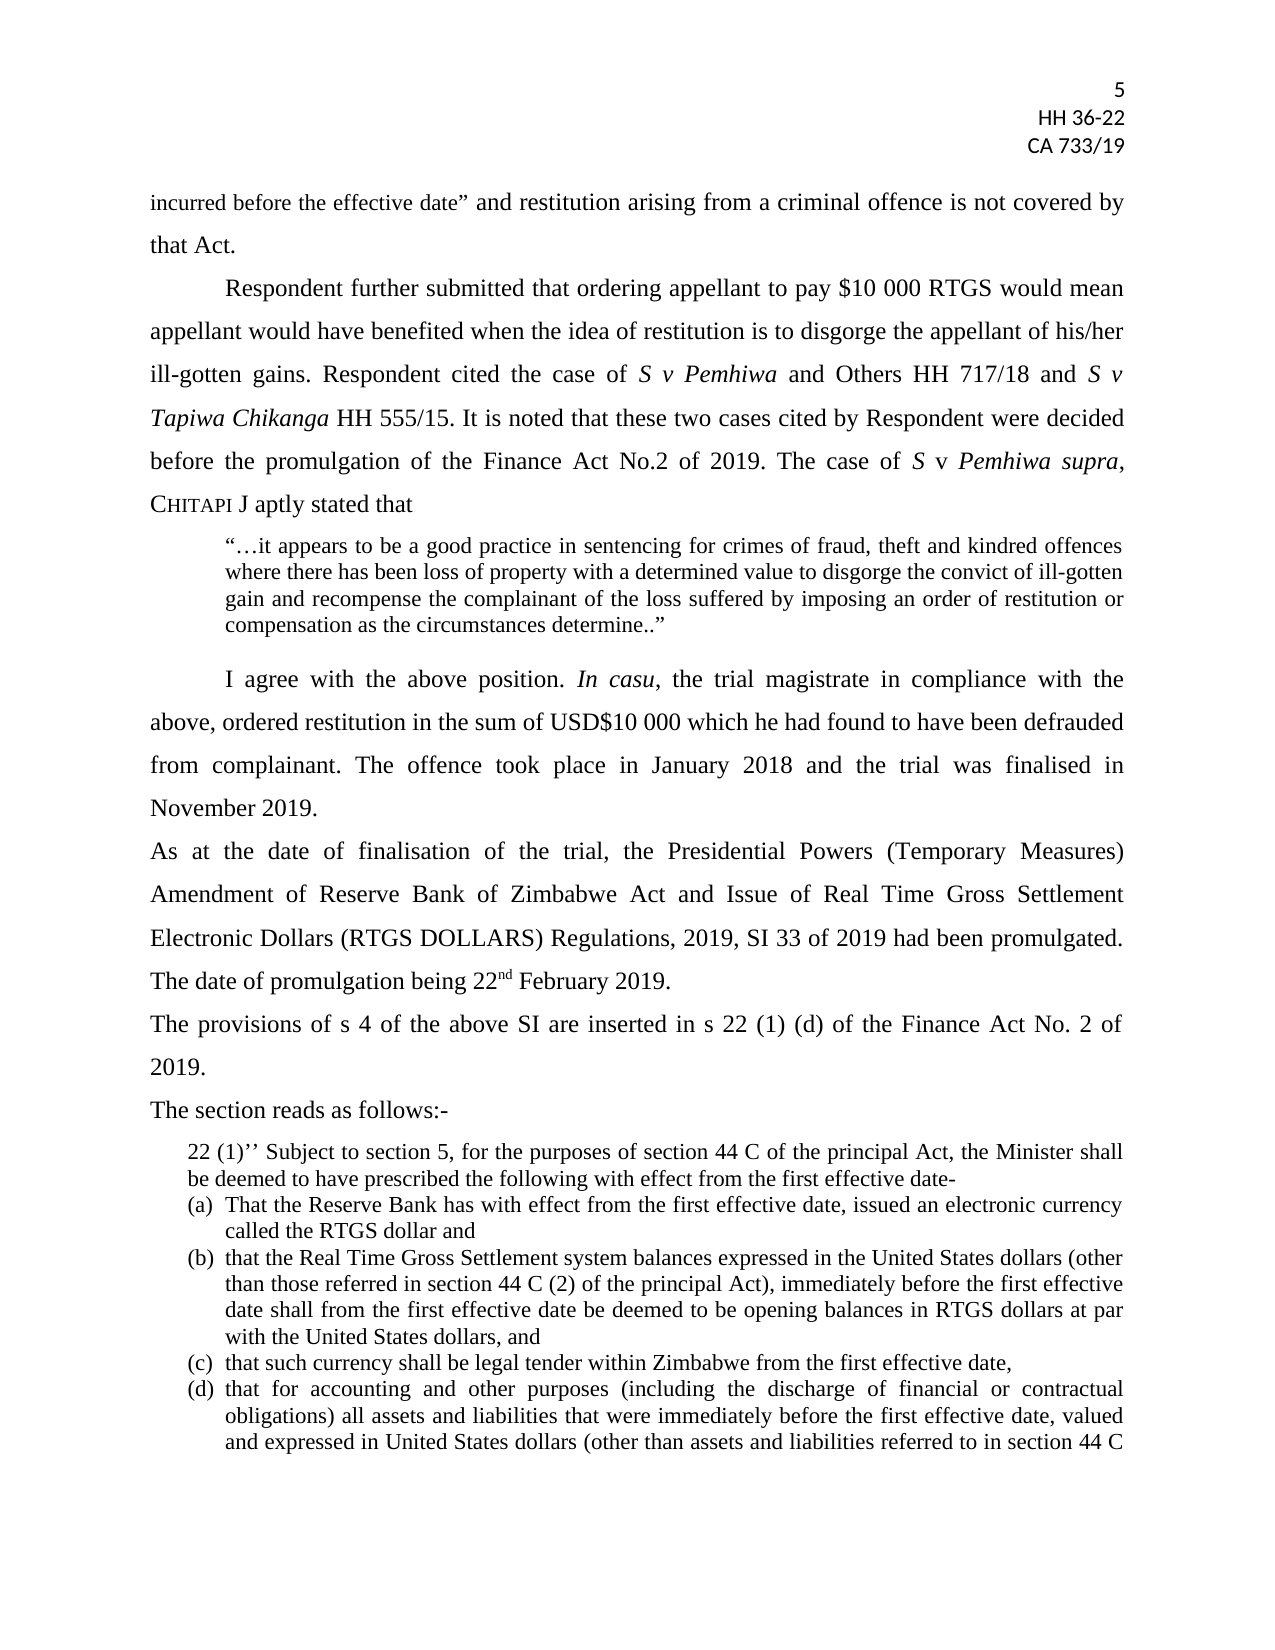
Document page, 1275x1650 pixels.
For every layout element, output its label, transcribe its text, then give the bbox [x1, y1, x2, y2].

list That the Reserve Bank has with effect from the first effective date, issued an electronic currency called the RTGS dollar and [187, 1191, 1125, 1244]
text The section reads as follows:- [150, 1095, 1125, 1124]
text “…it appears to be a good practice in sentencing for crimes of fraud, theft and kindred offences where there has been loss of property with a determined value to disgorge the convict of ill-gotten gain and recompense the complainant of the loss suffered by imposing an order of restitution or compensation as the circumstances determine..” [225, 532, 1125, 637]
text As at the date of finalisation of the trial, the Presidential Powers (Temporary Measures) Amendment of Reserve Bank of Zimbabwe Act and Issue of Real Time Gross Settlement Electronic Dollars (RTGS DOLLARS) Regulations, 2019, SI 33 of 2019 had been promulgated. The date of promulgation being 22nd February 2019. [150, 836, 1125, 994]
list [187, 1375, 1125, 1454]
text Respondent further submitted that ordering appellant to pay $10 000 RTGS would mean appellant would have benefited when the idea of restitution is to disgorge the appellant of his/her ill-gotten gains. Respondent cited the case of S v Pemhiwa and Others HH 717/18 and S v Tapiwa Chikanga HH 555/15. It is noted that these two cases cited by Respondent were decided before the promulgation of the Finance Act No.2 of 2019. The case of S v Pemhiwa supra, Chitapi J aptly stated that [150, 273, 1125, 518]
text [150, 187, 1125, 259]
text The provisions of s 4 of the above SI are inserted in s 22 (1) (d) of the Finance Act No. 2 of 2019. [150, 1009, 1125, 1081]
text 22 (1)’’ Subject to section 5, for the purposes of section 44 C of the principal Act, the Minister shall be deemed to have prescribed the following with effect from the first effective date- [187, 1138, 1125, 1191]
text I agree with the above position. In casu, the trial magistrate in compliance with the above, ordered restitution in the sum of USD$10 000 which he had found to have been defrauded from complainant. The offence took place in January 2018 and the trial was finalised in November 2019. [150, 664, 1125, 822]
list that the Real Time Gross Settlement system balances expressed in the United States dollars (other than those referred in section 44 C (2) of the principal Act), immediately before the first effective date shall from the first effective date be deemed to be opening balances in RTGS dollars at par with the United States dollars, and [187, 1244, 1125, 1349]
list that such currency shall be legal tender within Zimbabwe from the first effective date, [187, 1349, 1125, 1375]
